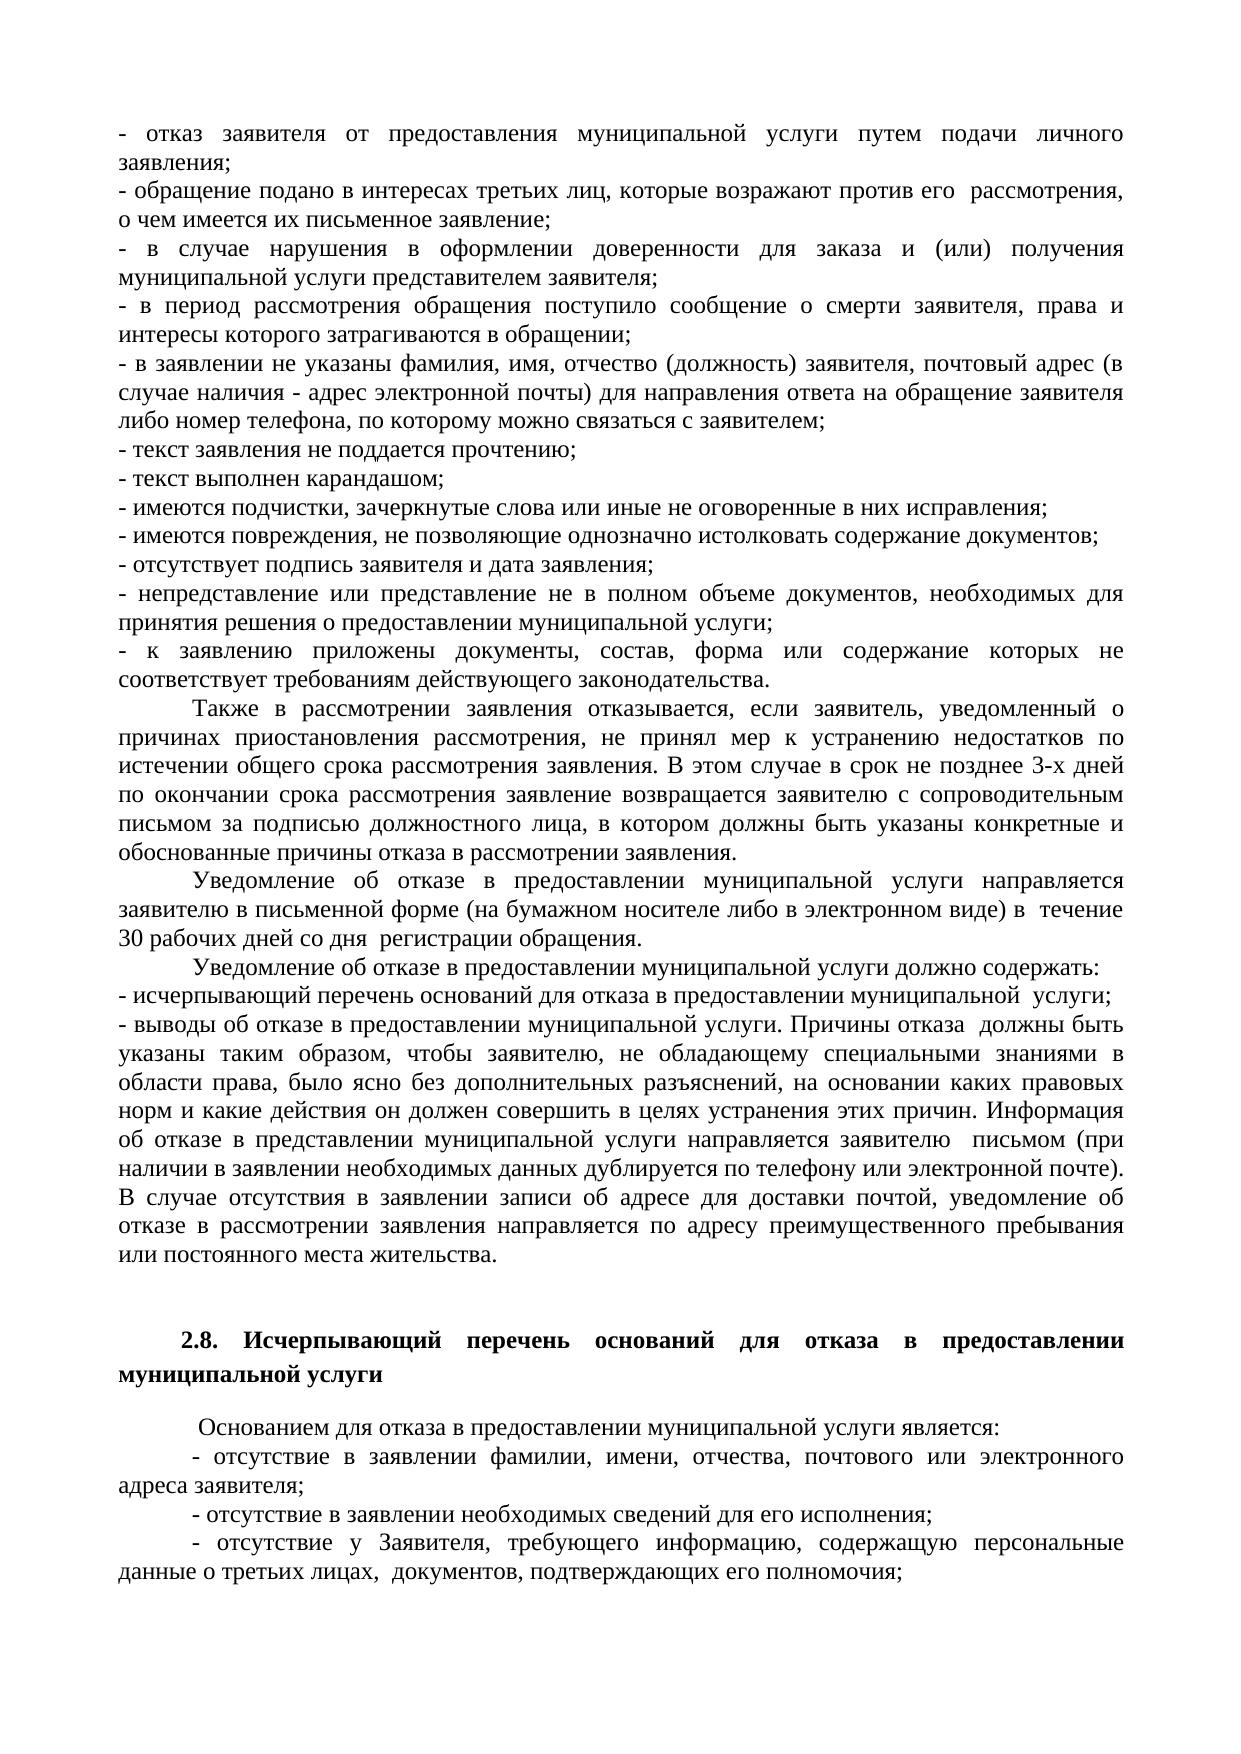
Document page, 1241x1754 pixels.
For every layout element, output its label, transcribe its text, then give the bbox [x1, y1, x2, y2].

text Также в рассмотрении заявления отказывается, если заявитель, уведомленный о причинах приостановления рассмотрения, не принял мер к устранению недостатков по истечении общего срока рассмотрения заявления. В этом случае в срок не позднее 3-х дней по окончании срока рассмотрения заявление возвращается заявителю с сопроводительным письмом за подписью должностного лица, в котором должны быть указаны конкретные и обоснованные причины отказа в рассмотрении заявления. [118, 693, 1125, 866]
text - отсутствие в заявлении необходимых сведений для его исполнения; [118, 1499, 1125, 1527]
text Уведомление об отказе в предоставлении муниципальной услуги должно содержать: [118, 952, 1125, 981]
text 2.8. Исчерпывающий перечень оснований для отказа в предоставлении муниципальной услуги [118, 1326, 1125, 1387]
text - обращение подано в интересах третьих лиц, которые возражают против его рассмотрения, о чем имеется их письменное заявление; [118, 176, 1125, 233]
text - в случае нарушения в оформлении доверенности для заказа и (или) получения муниципальной услуги представителем заявителя; [118, 233, 1125, 291]
text - отсутствие у Заявителя, требующего информацию, содержащую персональные данные о третьих лицах, документов, подтверждающих его полномочия; [118, 1527, 1125, 1585]
text - имеются повреждения, не позволяющие однозначно истолковать содержание документов; [118, 521, 1125, 549]
text - исчерпывающий перечень оснований для отказа в предоставлении муниципальной услуги; [118, 981, 1125, 1009]
text - отсутствие в заявлении фамилии, имени, отчества, почтового или электронного адреса заявителя; [118, 1441, 1125, 1499]
text - отказ заявителя от предоставления муниципальной услуги путем подачи личного заявления; [118, 118, 1125, 176]
text - текст выполнен карандашом; [118, 463, 1125, 492]
text - отсутствует подпись заявителя и дата заявления; [118, 549, 1125, 578]
text - текст заявления не поддается прочтению; [118, 434, 1125, 463]
text - к заявлению приложены документы, состав, форма или содержание которых не соответствует требованиям действующего законодательства. [118, 636, 1125, 693]
text Основанием для отказа в предоставлении муниципальной услуги является: [118, 1412, 1125, 1441]
text - в заявлении не указаны фамилия, имя, отчество (должность) заявителя, почтовый адрес (в случае наличия - адрес электронной почты) для направления ответа на обращение заявителя либо номер телефона, по которому можно связаться с заявителем; [118, 348, 1125, 434]
text - выводы об отказе в предоставлении муниципальной услуги. Причины отказа должны быть указаны таким образом, чтобы заявителю, не обладающему специальными знаниями в области права, было ясно без дополнительных разъяснений, на основании каких правовых норм и какие действия он должен совершить в целях устранения этих причин. Информация об отказе в представлении муниципальной услуги направляется заявителю письмом (при наличии в заявлении необходимых данных дублируется по телефону или электронной почте). В случае отсутствия в заявлении записи об адресе для доставки почтой, уведомление об отказе в рассмотрении заявления направляется по адресу преимущественного пребывания или постоянного места жительства. [118, 1009, 1125, 1268]
text - непредставление или представление не в полном объеме документов, необходимых для принятия решения о предоставлении муниципальной услуги; [118, 578, 1125, 636]
text Уведомление об отказе в предоставлении муниципальной услуги направляется заявителю в письменной форме (на бумажном носителе либо в электронном виде) в течение 30 рабочих дней со дня регистрации обращения. [118, 866, 1125, 952]
text - имеются подчистки, зачеркнутые слова или иные не оговоренные в них исправления; [118, 492, 1125, 521]
text - в период рассмотрения обращения поступило сообщение о смерти заявителя, права и интересы которого затрагиваются в обращении; [118, 291, 1125, 348]
